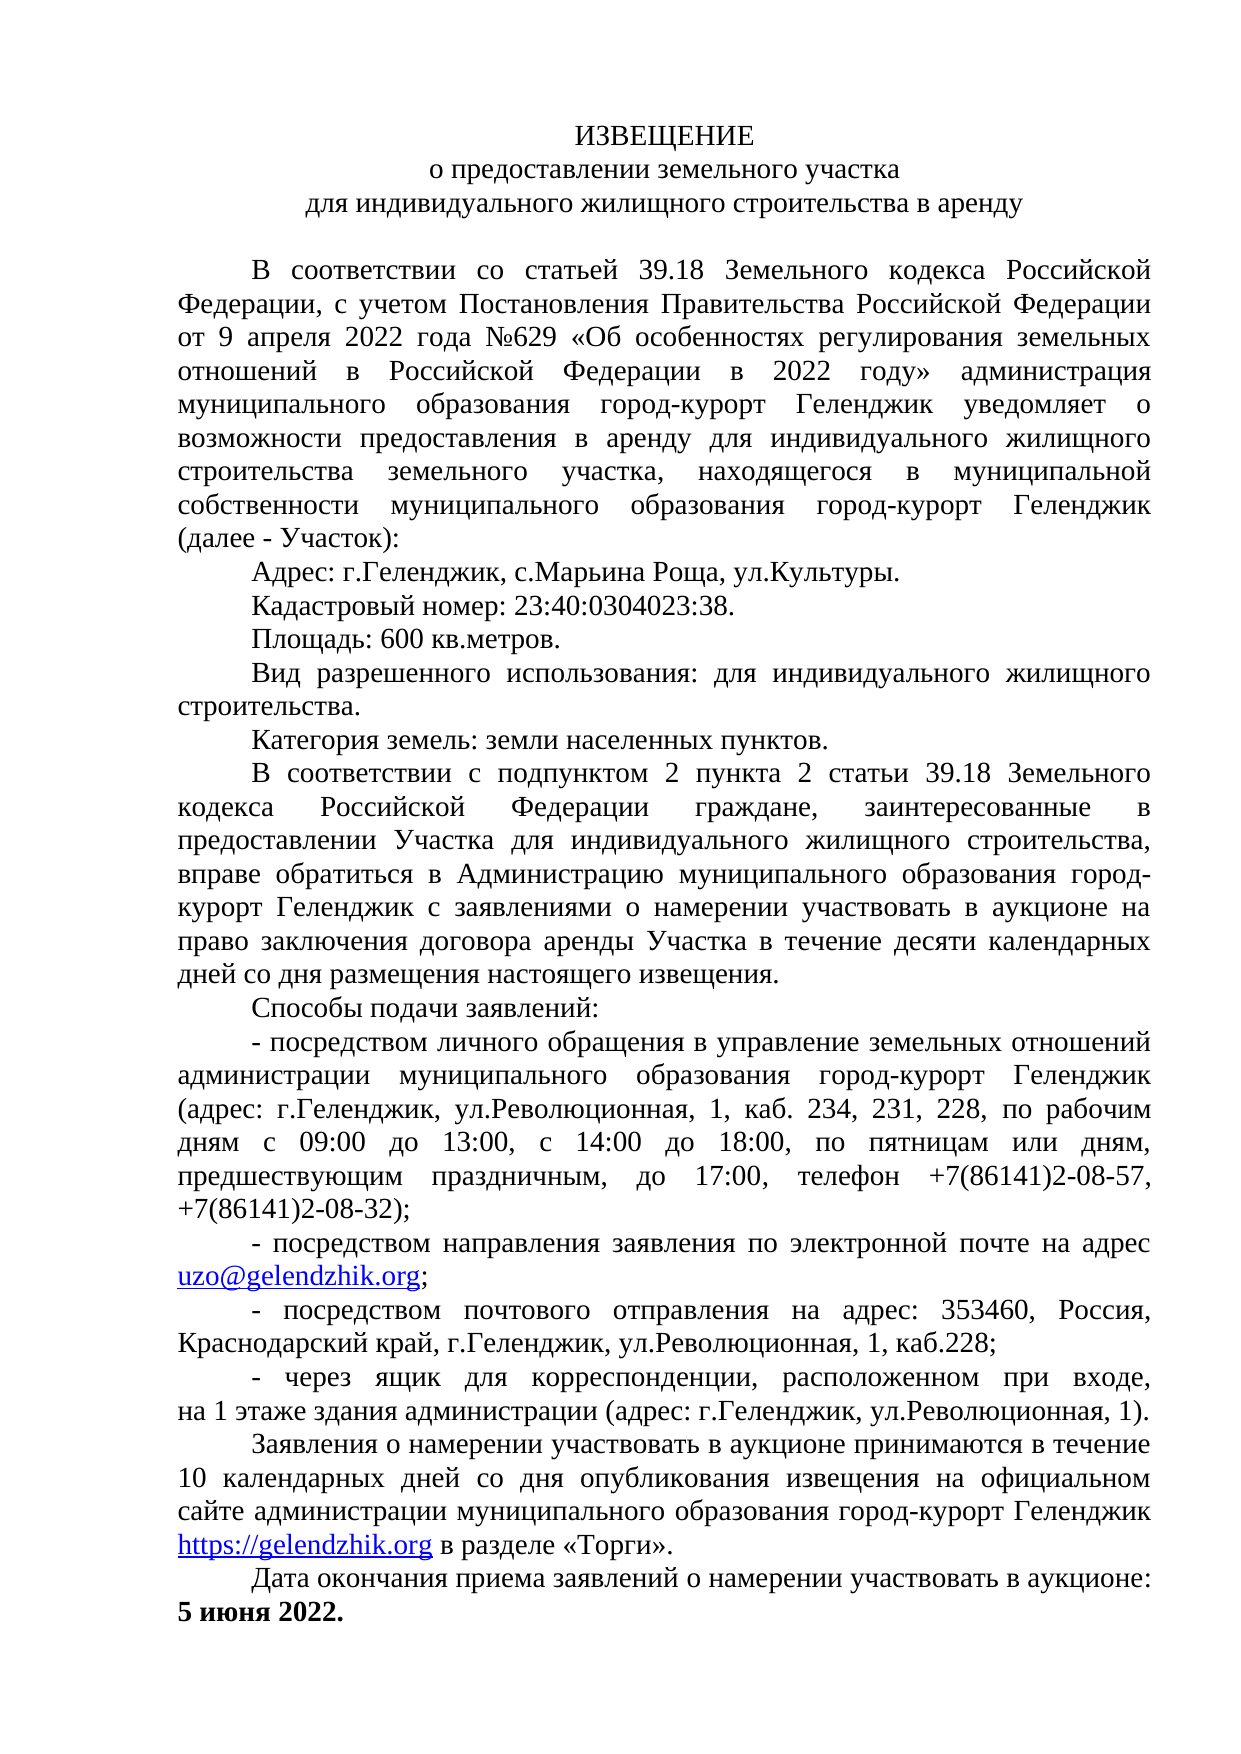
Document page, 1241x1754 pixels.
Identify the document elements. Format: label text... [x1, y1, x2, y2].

text - посредством направления заявления по электронной почте на адрес uzo@gelendzhik.org; [177, 1225, 1152, 1292]
text для индивидуального жилищного строительства в аренду [177, 185, 1152, 219]
text Дата окончания приема заявлений о намерении участвовать в аукционе: 5 июня 2022. [177, 1560, 1152, 1627]
text В соответствии со статьей 39.18 Земельного кодекса Российской Федерации, с учетом Постановления Правительства Российской Федерации от 9 апреля 2022 года №629 «Об особенностях регулирования земельных отношений в Российской Федерации в 2022 году» администрация муниципального образования город-курорт Геленджик уведомляет о возможности предоставления в аренду для индивидуального жилищного строительства земельного участка, находящегося в муниципальной собственности муниципального образования город-курорт Геленджик (далее - Участок): [177, 252, 1152, 554]
text ИЗВЕЩЕНИЕ [177, 118, 1152, 152]
text Заявления о намерении участвовать в аукционе принимаются в течение 10 календарных дней со дня опубликования извещения на официальном сайте администрации муниципального образования город-курорт Геленджик https://gelendzhik.org в разделе «Торги». [177, 1426, 1152, 1560]
text Способы подачи заявлений: [177, 990, 1152, 1024]
text Площадь: 600 кв.метров. [177, 621, 1152, 655]
text - посредством личного обращения в управление земельных отношений администрации муниципального образования город-курорт Геленджик (адрес: г.Геленджик, ул.Революционная, 1, каб. 234, 231, 228, по рабочим дням с 09:00 до 13:00, с 14:00 до 18:00, по пятницам или дням, предшествующим праздничным, до 17:00, телефон +7(86141)2-08-57, +7(86141)2-08-32); [177, 1024, 1152, 1225]
text о предоставлении земельного участка [177, 152, 1152, 185]
text - через ящик для корреспонденции, расположенном при входе, на 1 этаже здания администрации (адрес: г.Геленджик, ул.Революционная, 1). [177, 1359, 1152, 1426]
text - посредством почтового отправления на адрес: 353460, Россия, Краснодарский край, г.Геленджик, ул.Революционная, 1, каб.228; [177, 1292, 1152, 1359]
text В соответствии с подпунктом 2 пункта 2 статьи 39.18 Земельного кодекса Российской Федерации граждане, заинтересованные в предоставлении Участка для индивидуального жилищного строительства, вправе обратиться в Администрацию муниципального образования город-курорт Геленджик с заявлениями о намерении участвовать в аукционе на право заключения договора аренды Участка в течение десяти календарных дней со дня размещения настоящего извещения. [177, 755, 1152, 990]
text Категория земель: земли населенных пунктов. [177, 722, 1152, 755]
text Адрес: г.Геленджик, с.Марьина Роща, ул.Культуры. [177, 554, 1152, 588]
text Вид разрешенного использования: для индивидуального жилищного строительства. [177, 655, 1152, 722]
text Кадастровый номер: 23:40:0304023:38. [177, 588, 1152, 621]
